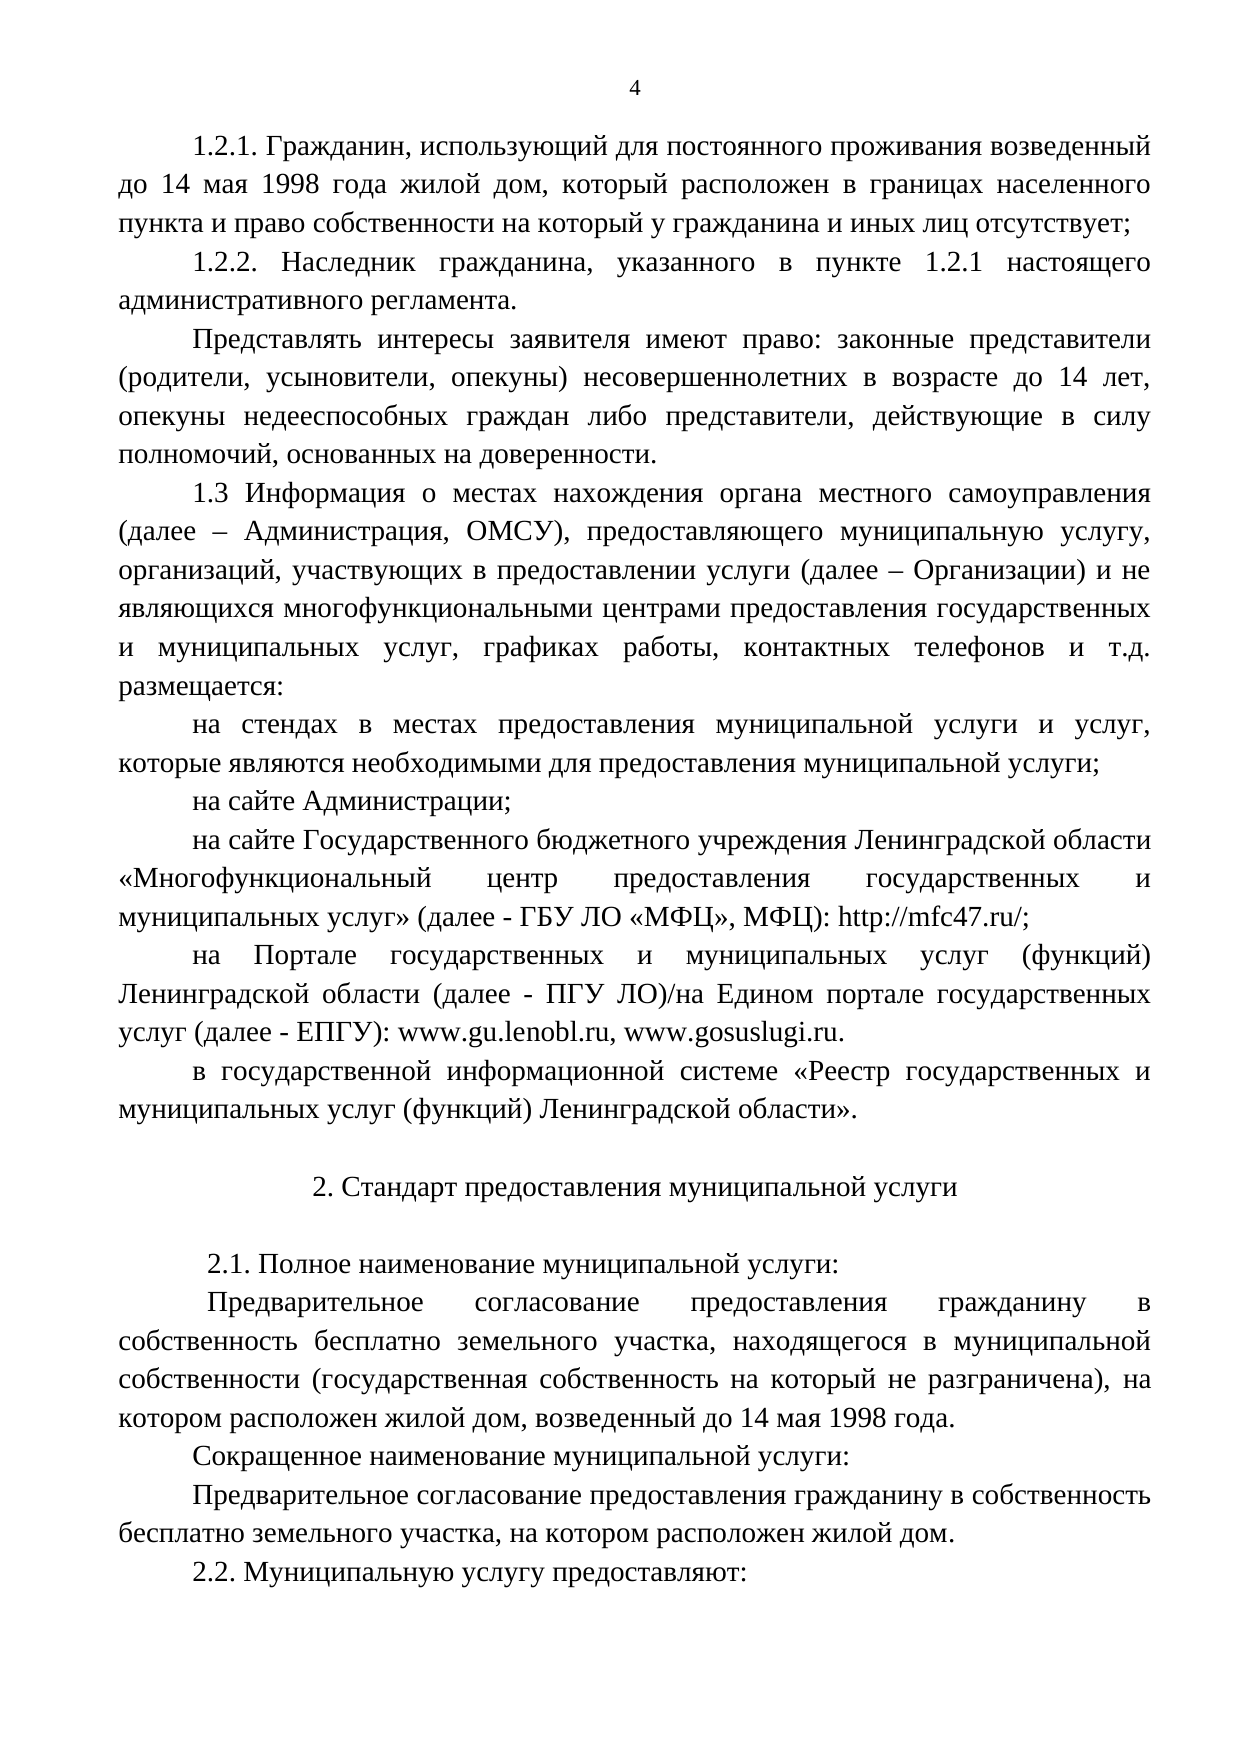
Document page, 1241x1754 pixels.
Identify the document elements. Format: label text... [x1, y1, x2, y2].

text 1.2.1. Гражданин, использующий для постоянного проживания возведенный до 14 мая 1998 года жилой дом, который расположен в границах населенного пункта и право собственности на который у гражданина и иных лиц отсутствует; [118, 128, 1152, 239]
text в государственной информационной системе «Реестр государственных и муниципальных услуг (функций) Ленинградской области». [118, 1053, 1152, 1125]
text Предварительное согласование предоставления гражданину в собственность бесплатно земельного участка, на котором расположен жилой дом. [118, 1477, 1152, 1549]
text Сокращенное наименование муниципальной услуги: [118, 1438, 1152, 1472]
text Представлять интересы заявителя имеют право: законные представители (родители, усыновители, опекуны) несовершеннолетних в возрасте до 14 лет, опекуны недееспособных граждан либо представители, действующие в силу полномочий, основанных на доверенности. [118, 321, 1152, 470]
text 2. Стандарт предоставления муниципальной услуги [118, 1169, 1152, 1202]
text на сайте Администрации; [118, 783, 1152, 817]
text на стендах в местах предоставления муниципальной услуги и услуг, которые являются необходимыми для предоставления муниципальной услуги; [118, 706, 1152, 778]
text на сайте Государственного бюджетного учреждения Ленинградской области «Многофункциональный центр предоставления государственных и муниципальных услуг» (далее - ГБУ ЛО «МФЦ», МФЦ): http://mfc47.ru/; [118, 822, 1152, 932]
text 1.3 Информация о местах нахождения органа местного самоуправления (далее – Администрация, ОМСУ), предоставляющего муниципальную услугу, организаций, участвующих в предоставлении услуги (далее – Организации) и не являющихся многофункциональными центрами предоставления государственных и муниципальных услуг, графиках работы, контактных телефонов и т.д. размещается: [118, 475, 1152, 701]
text 2.1. Полное наименование муниципальной услуги: [118, 1246, 1152, 1279]
text на Портале государственных и муниципальных услуг (функций) Ленинградской области (далее - ПГУ ЛО)/на Едином портале государственных услуг (далее - ЕПГУ): www.gu.lenobl.ru, www.gosuslugi.ru. [118, 937, 1152, 1048]
text 2.2. Муниципальную услугу предоставляют: [118, 1554, 1152, 1588]
text Предварительное согласование предоставления гражданину в собственность бесплатно земельного участка, находящегося в муниципальной собственности (государственная собственность на который не разграничена), на котором расположен жилой дом, возведенный до 14 мая 1998 года. [118, 1284, 1152, 1433]
text 1.2.2. Наследник гражданина, указанного в пункте 1.2.1 настоящего административного регламента. [118, 244, 1152, 316]
